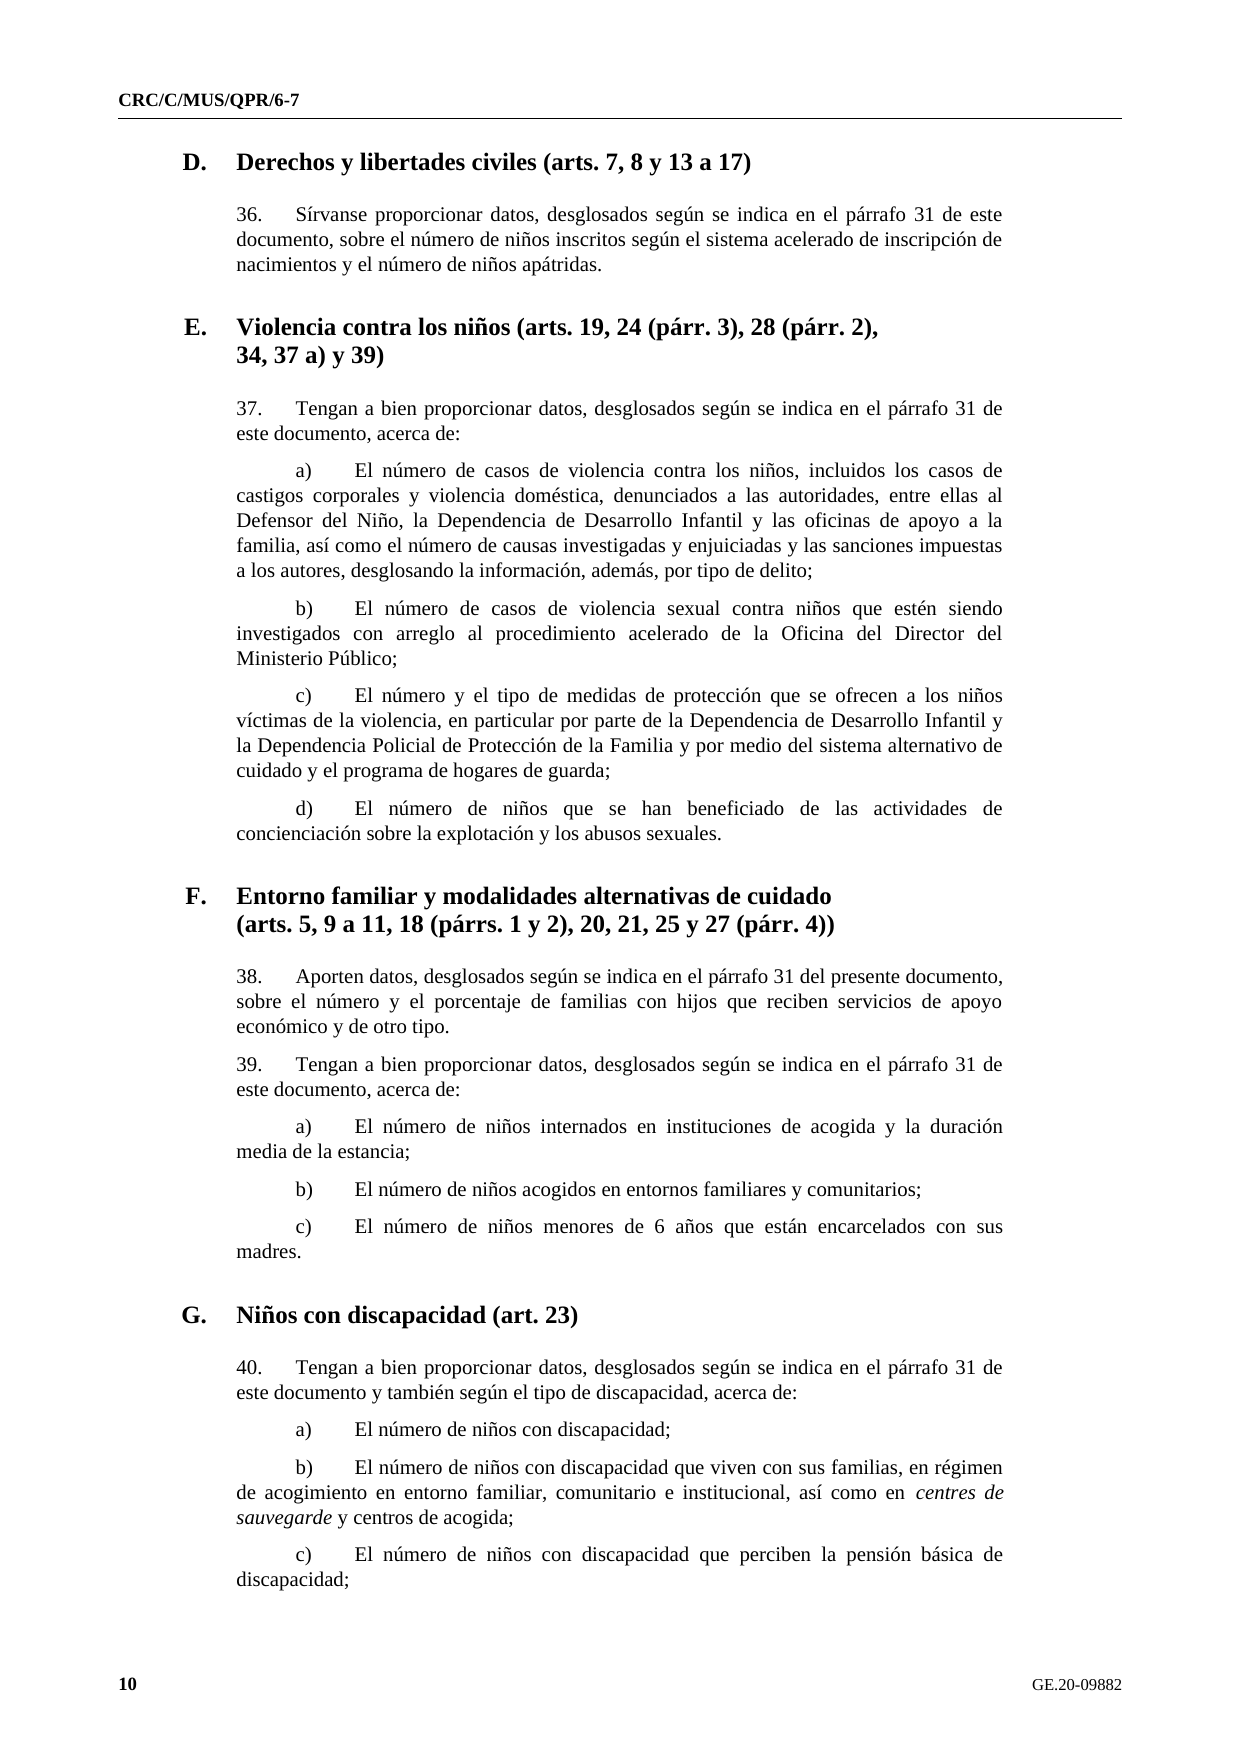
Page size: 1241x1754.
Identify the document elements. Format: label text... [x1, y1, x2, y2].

text a) El número de niños internados en instituciones de acogida y la duración media de la estancia; [236, 1113, 1004, 1163]
text c) El número de niños menores de 6 años que están encarcelados con sus madres. [236, 1213, 1004, 1263]
text 37. Tengan a bien proporcionar datos, desglosados según se indica en el párrafo 31 de este documento, acerca de: [236, 394, 1004, 444]
text b) El número de niños acogidos en entornos familiares y comunitarios; [236, 1176, 1004, 1201]
text G. Niños con discapacidad (art. 23) [118, 1301, 1004, 1329]
text d) El número de niños que se han beneficiado de las actividades de concienciación sobre la explotación y los abusos sexuales. [236, 794, 1004, 844]
text 40. Tengan a bien proporcionar datos, desglosados según se indica en el párrafo 31 de este documento y también según el tipo de discapacidad, acerca de: [236, 1354, 1004, 1404]
text c) El número y el tipo de medidas de protección que se ofrecen a los niños víctimas de la violencia, en particular por parte de la Dependencia de Desarrollo Infantil y la Dependencia Policial de Protección de la Familia y por medio del sistema alternativo de cuidado y el programa de hogares de guarda; [236, 682, 1004, 782]
text b) El número de casos de violencia sexual contra niños que estén siendo investigados con arreglo al procedimiento acelerado de la Oficina del Director del Ministerio Público; [236, 594, 1004, 669]
text a) El número de casos de violencia contra los niños, incluidos los casos de castigos corporales y violencia doméstica, denunciados a las autoridades, entre ellas al Defensor del Niño, la Dependencia de Desarrollo Infantil y las oficinas de apoyo a la familia, así como el número de causas investigadas y enjuiciadas y las sanciones impuestas a los autores, desglosando la información, además, por tipo de delito; [236, 457, 1004, 582]
text D. Derechos y libertades civiles (arts. 7, 8 y 13 a 17) [118, 148, 1004, 176]
text F. Entorno familiar y modalidades alternativas de cuidado (arts. 5, 9 a 11, 18 (párrs. 1 y 2), 20, 21, 25 y 27 (párr. 4)) [118, 882, 1004, 938]
text 36. Sírvanse proporcionar datos, desglosados según se indica en el párrafo 31 de este documento, sobre el número de niños inscritos según el sistema acelerado de inscripción de nacimientos y el número de niños apátridas. [236, 201, 1004, 276]
text 38. Aporten datos, desglosados según se indica en el párrafo 31 del presente documento, sobre el número y el porcentaje de familias con hijos que reciben servicios de apoyo económico y de otro tipo. [236, 963, 1004, 1038]
text b) El número de niños con discapacidad que viven con sus familias, en régimen de acogimiento en entorno familiar, comunitario e institucional, así como en centres de sauvegarde y centros de acogida; [236, 1454, 1004, 1529]
text E. Violencia contra los niños (arts. 19, 24 (párr. 3), 28 (párr. 2), 34, 37 a) y 39) [118, 313, 1004, 369]
text c) El número de niños con discapacidad que perciben la pensión básica de discapacidad; [236, 1541, 1004, 1591]
text 39. Tengan a bien proporcionar datos, desglosados según se indica en el párrafo 31 de este documento, acerca de: [236, 1051, 1004, 1101]
text a) El número de niños con discapacidad; [236, 1416, 1004, 1441]
